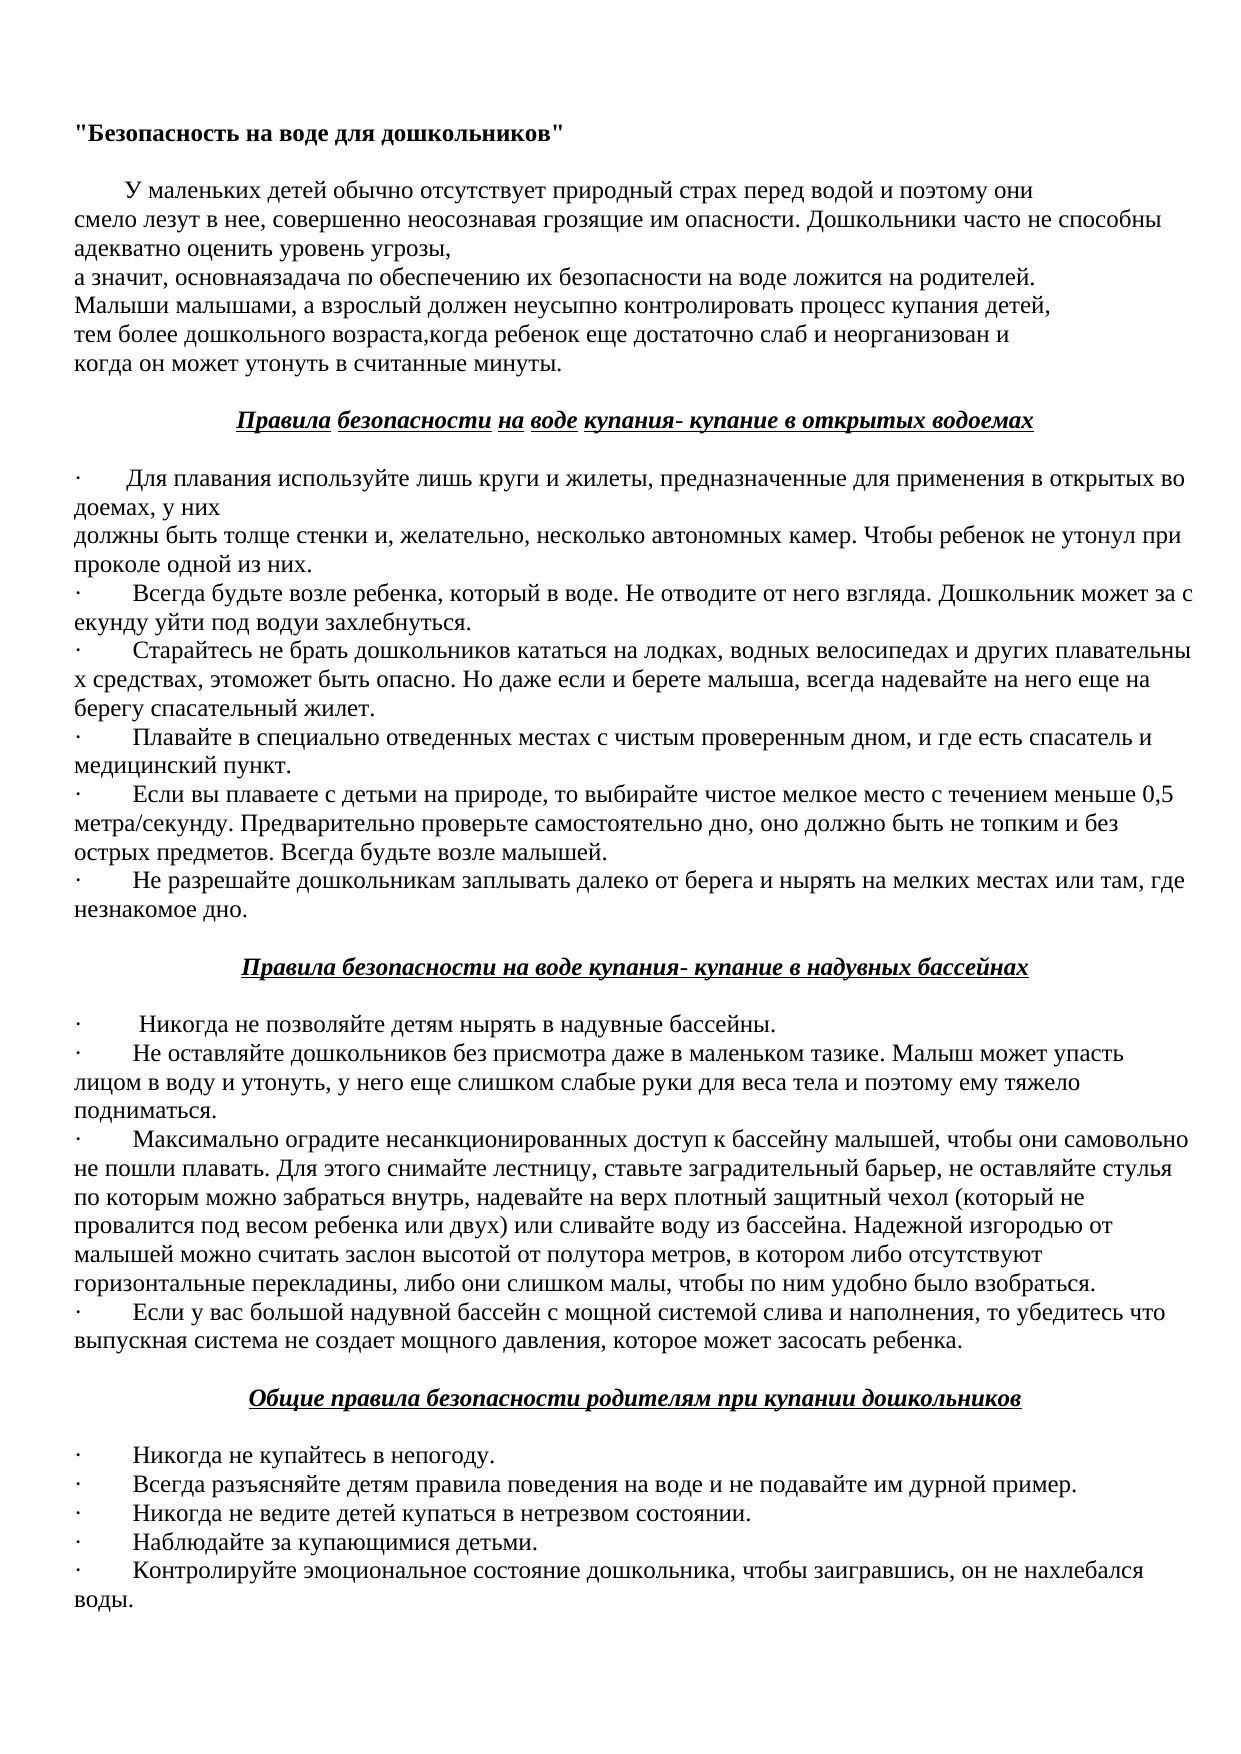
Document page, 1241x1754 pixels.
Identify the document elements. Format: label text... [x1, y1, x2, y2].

text · Не оставляйте дошкольников без присмотра даже в маленьком тазике. Малыш может упасть лицом в воду и утонуть, у него еще слишком слабые руки для веса тела и поэтому ему тяжело подниматься. [74, 1038, 1196, 1124]
text · Контролируйте эмоциональное состояние дошкольника, чтобы заигравшись, он не нахлебался воды. [74, 1556, 1196, 1613]
text · Плавайте в специально отведенных местах с чистым проверенным дном, и где есть спасатель и медицинский пункт. [74, 722, 1196, 779]
text адекватно оценить уровень угрозы, а значит, основнаязадача по обеспечению их безопасности на воде ложится на родителей. [74, 233, 1196, 291]
text · Не разрешайте дошкольникам заплывать далеко от берега и нырять на мелких местах или там, где незнакомое дно. [74, 866, 1196, 923]
text · Никогда не позволяйте детям нырять в надувные бассейны. [74, 1009, 1196, 1038]
text · Всегда разъясняйте детям правила поведения на воде и не подавайте им дурной пример. [74, 1469, 1196, 1498]
text · Всегда будьте возле ребенка, который в воде. Не отводите от него взгляда. Дошкольник может за секунду уйти под водуи захлебнуться. [74, 578, 1196, 636]
text · Никогда не ведите детей купаться в нетрезвом состоянии. [74, 1498, 1196, 1527]
text когда он может утонуть в считанные минуты. [74, 348, 1196, 377]
text Правила безопасности на воде купания- купание в открытых водоемах [74, 406, 1196, 434]
text · Для плавания используйте лишь круги и жилеты, предназначенные для применения в открытых водоемах, у них должны быть толще стенки и, желательно, несколько автономных камер. Чтобы ребенок не утонул при проколе одной из них. [74, 463, 1196, 578]
text · Если у вас большой надувной бассейн с мощной системой слива и наполнения, то убедитесь что выпускная система не создает мощного давления, которое может засосать ребенка. [74, 1297, 1196, 1354]
text берегу спасательный жилет. [74, 693, 1196, 722]
text У маленьких детей обычно отсутствует природный страх перед водой и поэтому они [74, 176, 1196, 204]
text · Если вы плаваете с детьми на природе, то выбирайте чистое мелкое место с течением меньше 0,5 метра/секунду. Предварительно проверьте самостоятельно дно, оно должно быть не топким и без острых предметов. Всегда будьте возле малышей. [74, 779, 1196, 866]
text смело лезут в нее, совершенно неосознавая грозящие им опасности. Дошкольники часто не способны [74, 204, 1196, 233]
text Общие правила безопасности родителям при купании дошкольников [74, 1383, 1196, 1412]
text · Максимально оградите несанкционированных доступ к бассейну малышей, чтобы они самовольно не пошли плавать. Для этого снимайте лестницу, ставьте заградительный барьер, не оставляйте стулья по которым можно забраться внутрь, надевайте на верх плотный защитный чехол (который не провалится под весом ребенка или двух) или сливайте воду из бассейна. Надежной изгородью от малышей можно считать заслон высотой от полутора метров, в котором либо отсутствуют горизонтальные перекладины, либо они слишком малы, чтобы по ним удобно было взобраться. [74, 1124, 1196, 1297]
text "Безопасность на воде для дошкольников" [74, 118, 1196, 147]
text · Старайтесь не брать дошкольников кататься на лодках, водных велосипедах и других плавательных средствах, этоможет быть опасно. Но даже если и берете малыша, всегда надевайте на него еще на [74, 636, 1196, 693]
text Правила безопасности на воде купания- купание в надувных бассейнах [74, 952, 1196, 981]
text · Наблюдайте за купающимися детьми. [74, 1527, 1196, 1556]
text · Никогда не купайтесь в непогоду. [74, 1441, 1196, 1469]
text Малыши малышами, а взрослый должен неусыпно контролировать процесс купания детей, тем более дошкольного возраста,когда ребенок еще достаточно слаб и неорганизован и [74, 291, 1196, 348]
